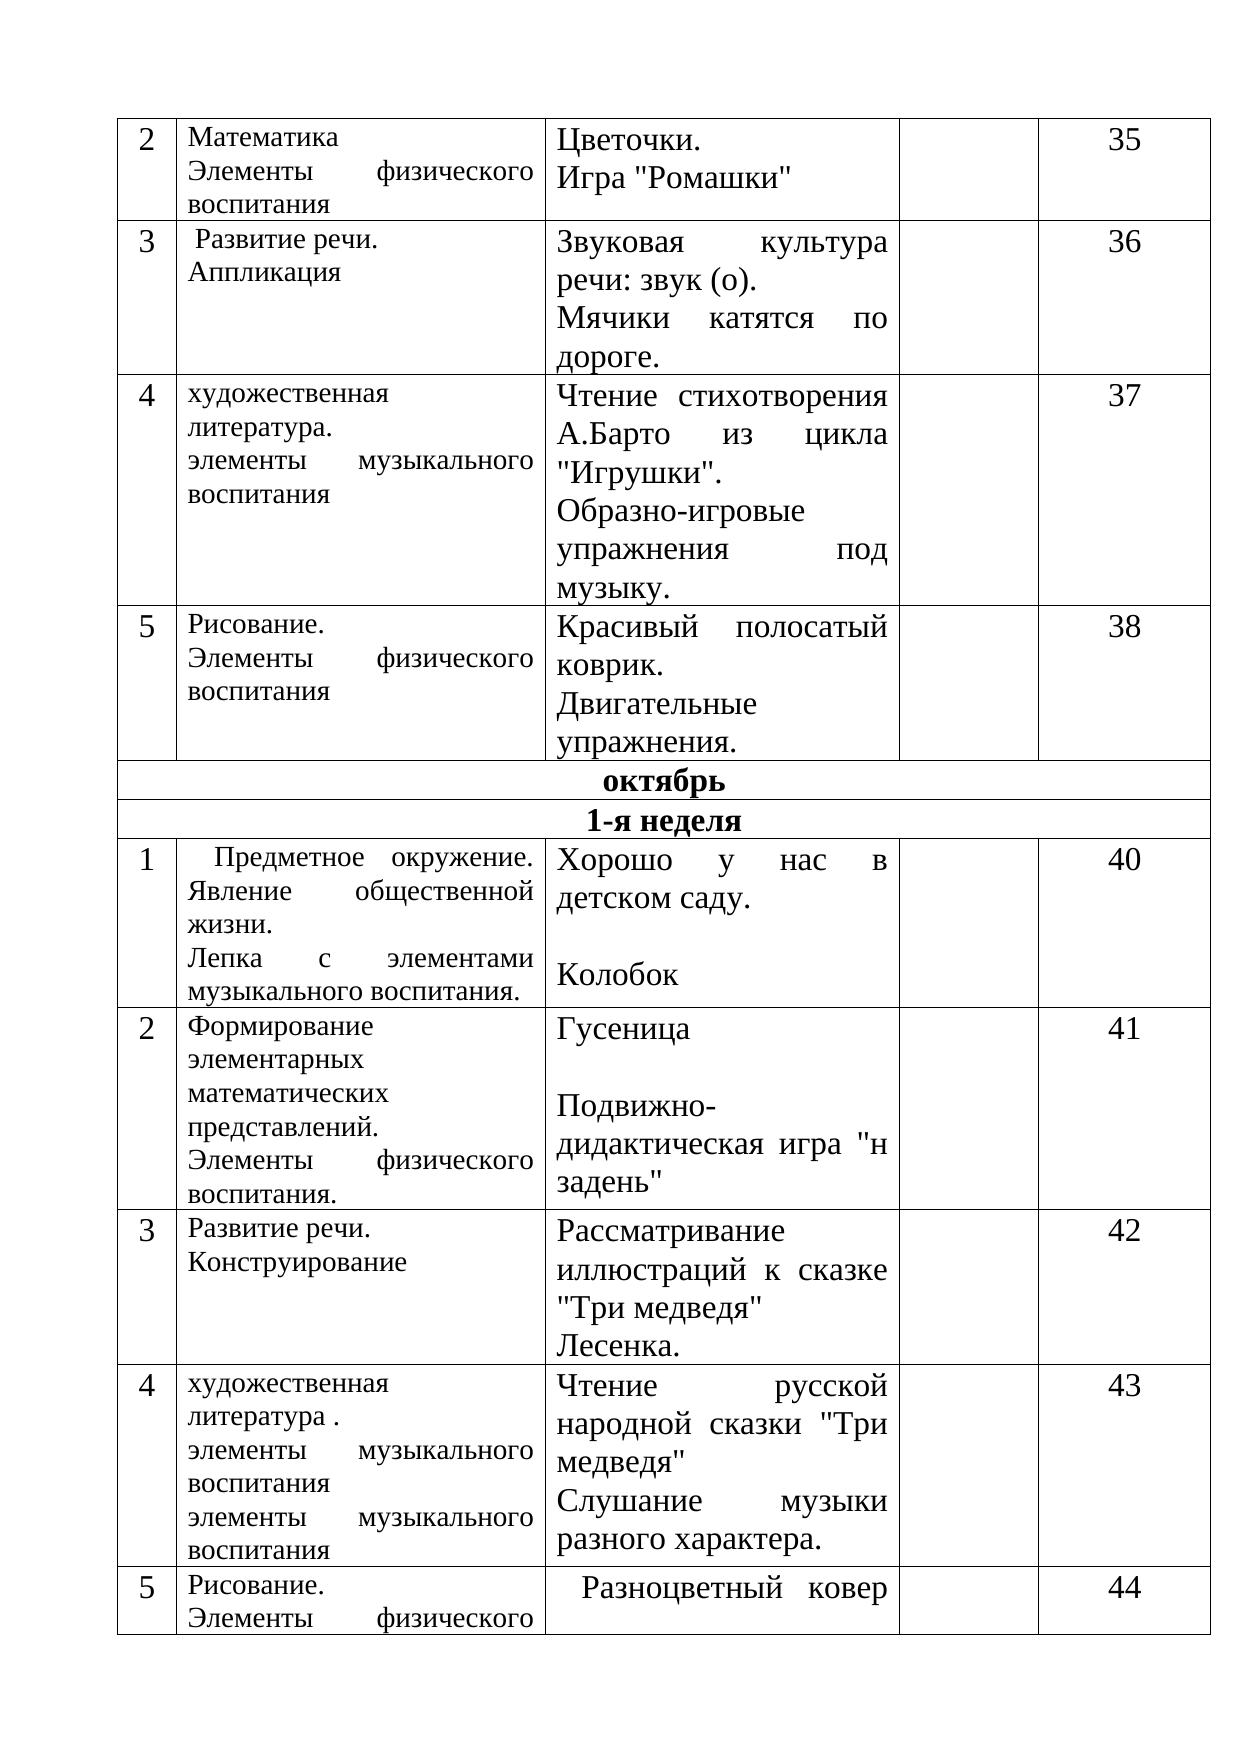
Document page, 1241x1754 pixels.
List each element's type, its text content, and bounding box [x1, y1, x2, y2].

table_cell Чтение стихотворения А.Барто из цикла "Игрушки". Образно-игровые упражнения под музыку. [546, 375, 899, 605]
table_cell художественная литература. элементы музыкального воспитания [177, 375, 545, 605]
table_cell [546, 1567, 899, 1634]
table_cell 3 [118, 221, 176, 374]
table_cell Цветочки. Игра "Ромашки" [546, 119, 899, 220]
table_cell [900, 375, 1038, 605]
table_cell [900, 606, 1038, 759]
table_cell 44 [1039, 1567, 1210, 1634]
table_cell Развитие речи. Конструирование [177, 1210, 545, 1364]
table_cell 35 [1039, 119, 1210, 220]
table_cell Предметное окружение. Явление общественной жизни. Лепка с элементами музыкального воспитания. [177, 839, 545, 1007]
table_cell 36 [1039, 221, 1210, 374]
table_cell 37 [1039, 375, 1210, 605]
table_cell Чтение русской народной сказки "Три медведя" Слушание музыки разного характера. [546, 1365, 899, 1566]
table_cell Математика Элементы физического воспитания [177, 119, 545, 220]
table_cell 5 [118, 1567, 176, 1634]
table_cell Формирование элементарных математических представлений. Элементы физического воспитания. [177, 1008, 545, 1209]
table_cell Гусеница Подвижно-дидактическая игра "н задень" [546, 1008, 899, 1209]
table_cell Хорошо у нас в детском саду. Колобок [546, 839, 899, 1007]
table_cell 2 [118, 119, 176, 220]
table_cell 4 [118, 1365, 176, 1566]
table_cell 42 [1039, 1210, 1210, 1364]
table_cell 43 [1039, 1365, 1210, 1566]
table_cell Звуковая культура речи: звук (о). Мячики катятся по дороге. [546, 221, 899, 374]
table_cell [900, 1567, 1038, 1634]
table_cell 2 [118, 1008, 176, 1209]
table_cell художественная литература . элементы музыкального воспитания элементы музыкального воспитания [177, 1365, 545, 1566]
table_cell [900, 839, 1038, 1007]
table_cell [900, 1210, 1038, 1364]
table_cell Рисование. Элементы физического воспитания [177, 606, 545, 759]
table_cell 3 [118, 1210, 176, 1364]
table_cell Рассматривание иллюстраций к сказке "Три медведя" Лесенка. [546, 1210, 899, 1364]
table_cell Красивый полосатый коврик. Двигательные упражнения. [546, 606, 899, 759]
table_cell 1-я неделя [118, 800, 1210, 838]
table_cell [900, 119, 1038, 220]
table_cell октябрь [118, 761, 1210, 799]
table_cell 41 [1039, 1008, 1210, 1209]
table_cell 38 [1039, 606, 1210, 759]
table_cell [900, 1365, 1038, 1566]
table_cell 1 [118, 839, 176, 1007]
table_cell [900, 221, 1038, 374]
table_cell [900, 1008, 1038, 1209]
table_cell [177, 1567, 545, 1634]
table_cell Развитие речи. Аппликация [177, 221, 545, 374]
table_cell 40 [1039, 839, 1210, 1007]
table_cell 5 [118, 606, 176, 759]
table_cell 4 [118, 375, 176, 605]
